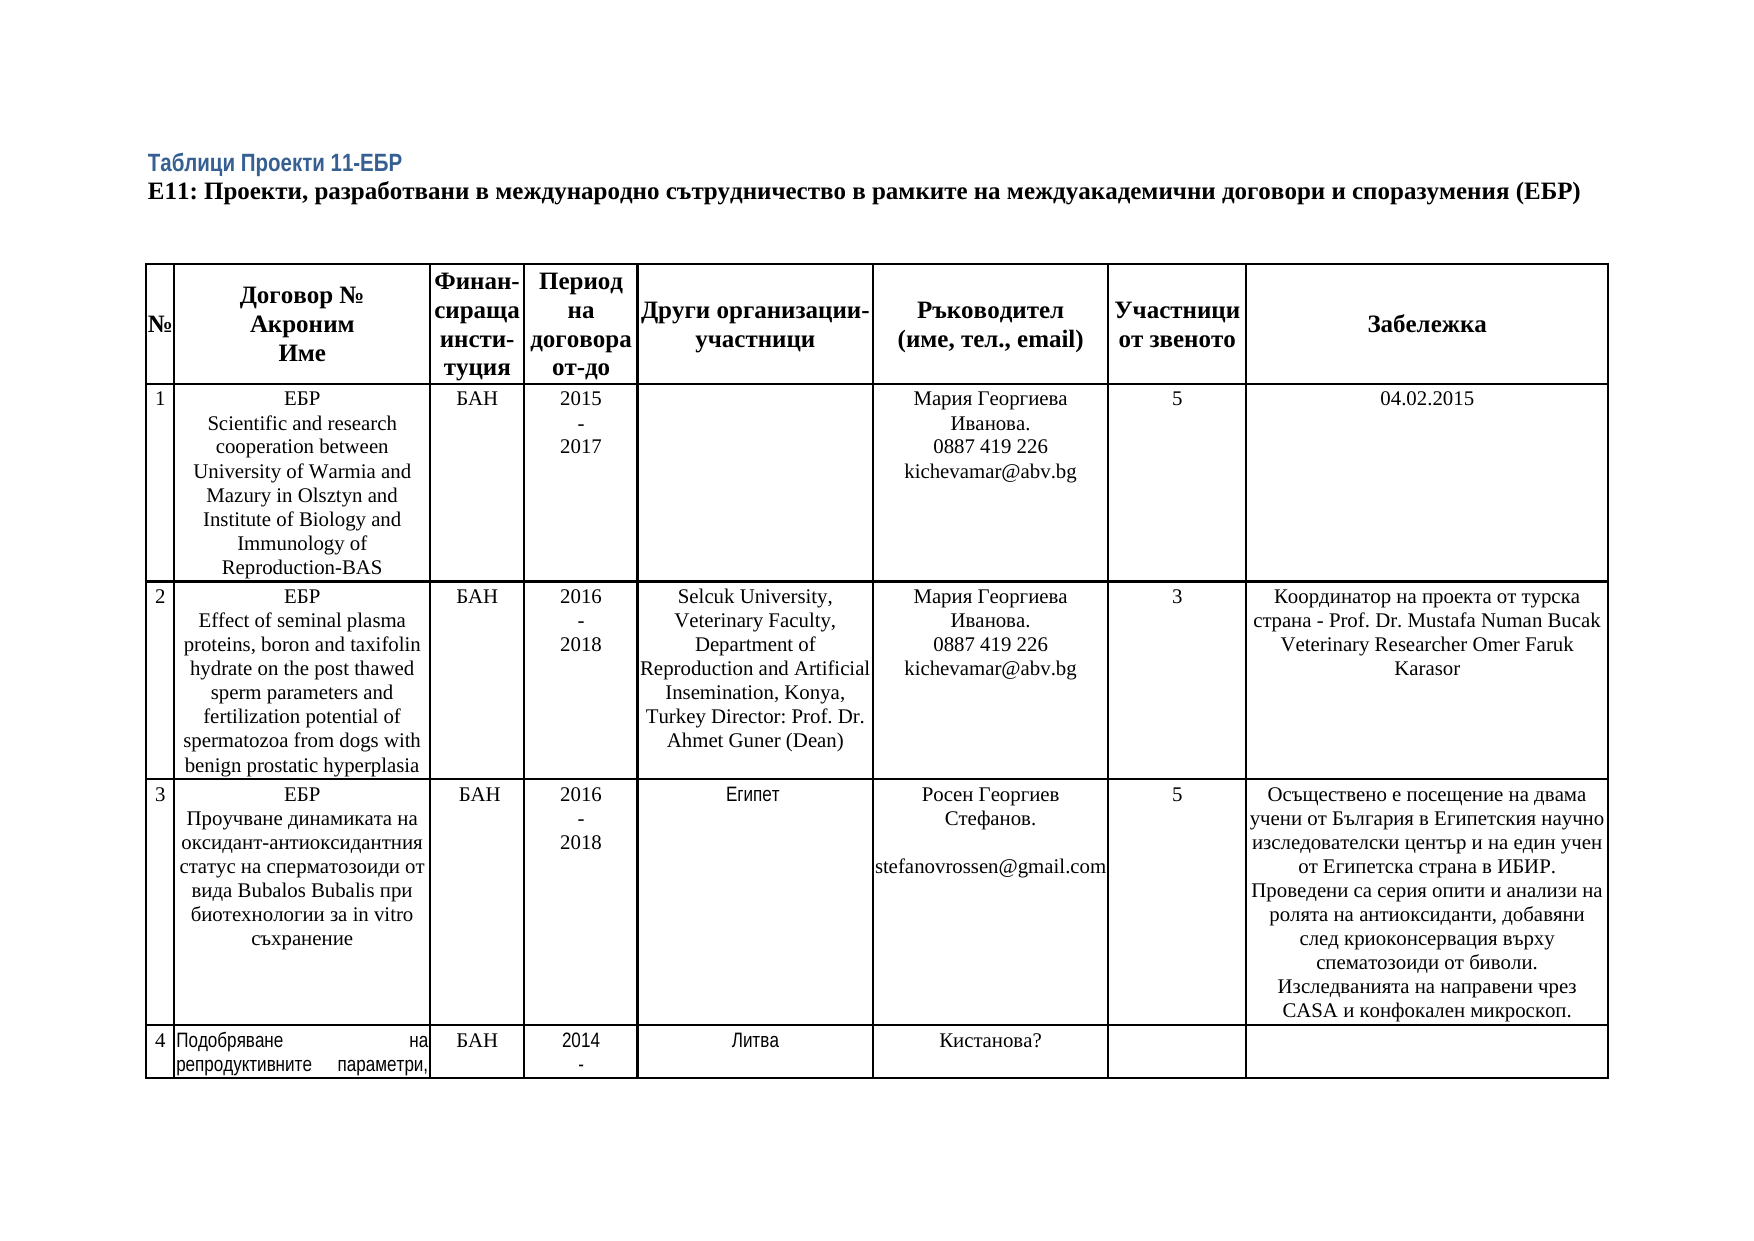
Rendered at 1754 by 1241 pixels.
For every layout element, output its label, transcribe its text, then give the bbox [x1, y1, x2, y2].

table_cell Мария Георгиева Иванова. 0887 419 226 kichevamar@abv.bg [874, 385, 1107, 580]
table_header № [147, 265, 173, 383]
table_cell Египет [639, 780, 872, 1024]
table_header Забележка [1247, 265, 1607, 383]
table_cell 1 [147, 385, 173, 580]
table_cell Кистанова? [874, 1026, 1107, 1077]
table_cell ЕБР Проучване динамиката на оксидант-антиоксидантния статус на сперматозоиди от вида Bubalos Bubalis при биотехнологии за in vitro съхранение [175, 780, 429, 1024]
table_cell [639, 385, 872, 580]
table_cell Осъществено е посещение на двама учени от България в Египетския научно изследователски център и на един учен от Египетска страна в ИБИР. Проведени са серия опити и анализи на ролята на антиоксиданти, добавяни след криоконсервация върху спематозоиди от биволи. Изследванията на направени чрез CASA и конфокален микроскоп. [1247, 780, 1607, 1024]
table_header Финан- сираща инсти- туция [431, 265, 523, 383]
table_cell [175, 1026, 429, 1077]
table_cell 4 [147, 1026, 173, 1077]
table_cell ЕБР Effect of seminal plasma proteins, boron and taxifolin hydrate on the post thawed sperm parameters and fertilization potential of spermatozoa from dogs with benign prostatic hyperplasia [175, 583, 429, 778]
table_cell 2015 - 2017 [525, 385, 636, 580]
table_cell 5 [1109, 780, 1245, 1024]
table_cell Литва [639, 1026, 872, 1077]
table_cell БАН [431, 385, 523, 580]
table_header Ръководител (име, тел., email) [874, 265, 1107, 383]
table_cell Мария Георгиева Иванова. 0887 419 226 kichevamar@abv.bg [874, 583, 1107, 778]
table_cell БАН [431, 1026, 523, 1077]
table_cell 3 [147, 780, 173, 1024]
table_header Договор № Акроним Име [175, 265, 429, 383]
table_cell Координатор на проекта от турска страна - Prof. Dr. Mustafa Numan Bucak Veterinary Researcher Omer Faruk Karasor [1247, 583, 1607, 778]
table_cell БАН [431, 780, 523, 1024]
text E11: Проекти, разработвани в международно сътрудничество в рамките на междуакадемични договори и споразумения (ЕБР) [148, 176, 1609, 205]
table_cell 5 [1109, 385, 1245, 580]
table_header Участници от звеното [1109, 265, 1245, 383]
table_cell 04.02.2015 [1247, 385, 1607, 580]
table_cell 2 [147, 583, 173, 778]
table_cell [1247, 1026, 1607, 1077]
table_cell [1109, 1026, 1245, 1077]
text Таблици Проекти 11-ЕБР [148, 148, 1606, 176]
table_cell 3 [1109, 583, 1245, 778]
table_cell ЕБР Scientific and research cooperation between University of Warmia and Mazury in Olsztyn and Institute of Biology and Immunology of Reproduction-BAS [175, 385, 429, 580]
table_cell 2014 - 2018 [525, 1026, 636, 1077]
table_header Период на договора от-до [525, 265, 636, 383]
table_cell Росен Георгиев Стефанов. stefanovrossen@gmail.com [874, 780, 1107, 1024]
table_header Други организации- участници [639, 265, 872, 383]
table_cell Selcuk University, Veterinary Faculty, Department of Reproduction and Artificial Insemination, Konya, Turkey Director: Prof. Dr. Ahmet Guner (Dean) [639, 583, 872, 778]
table_cell БАН [431, 583, 523, 778]
table_cell 2016 - 2018 [525, 780, 636, 1024]
table_cell 2016 - 2018 [525, 583, 636, 778]
